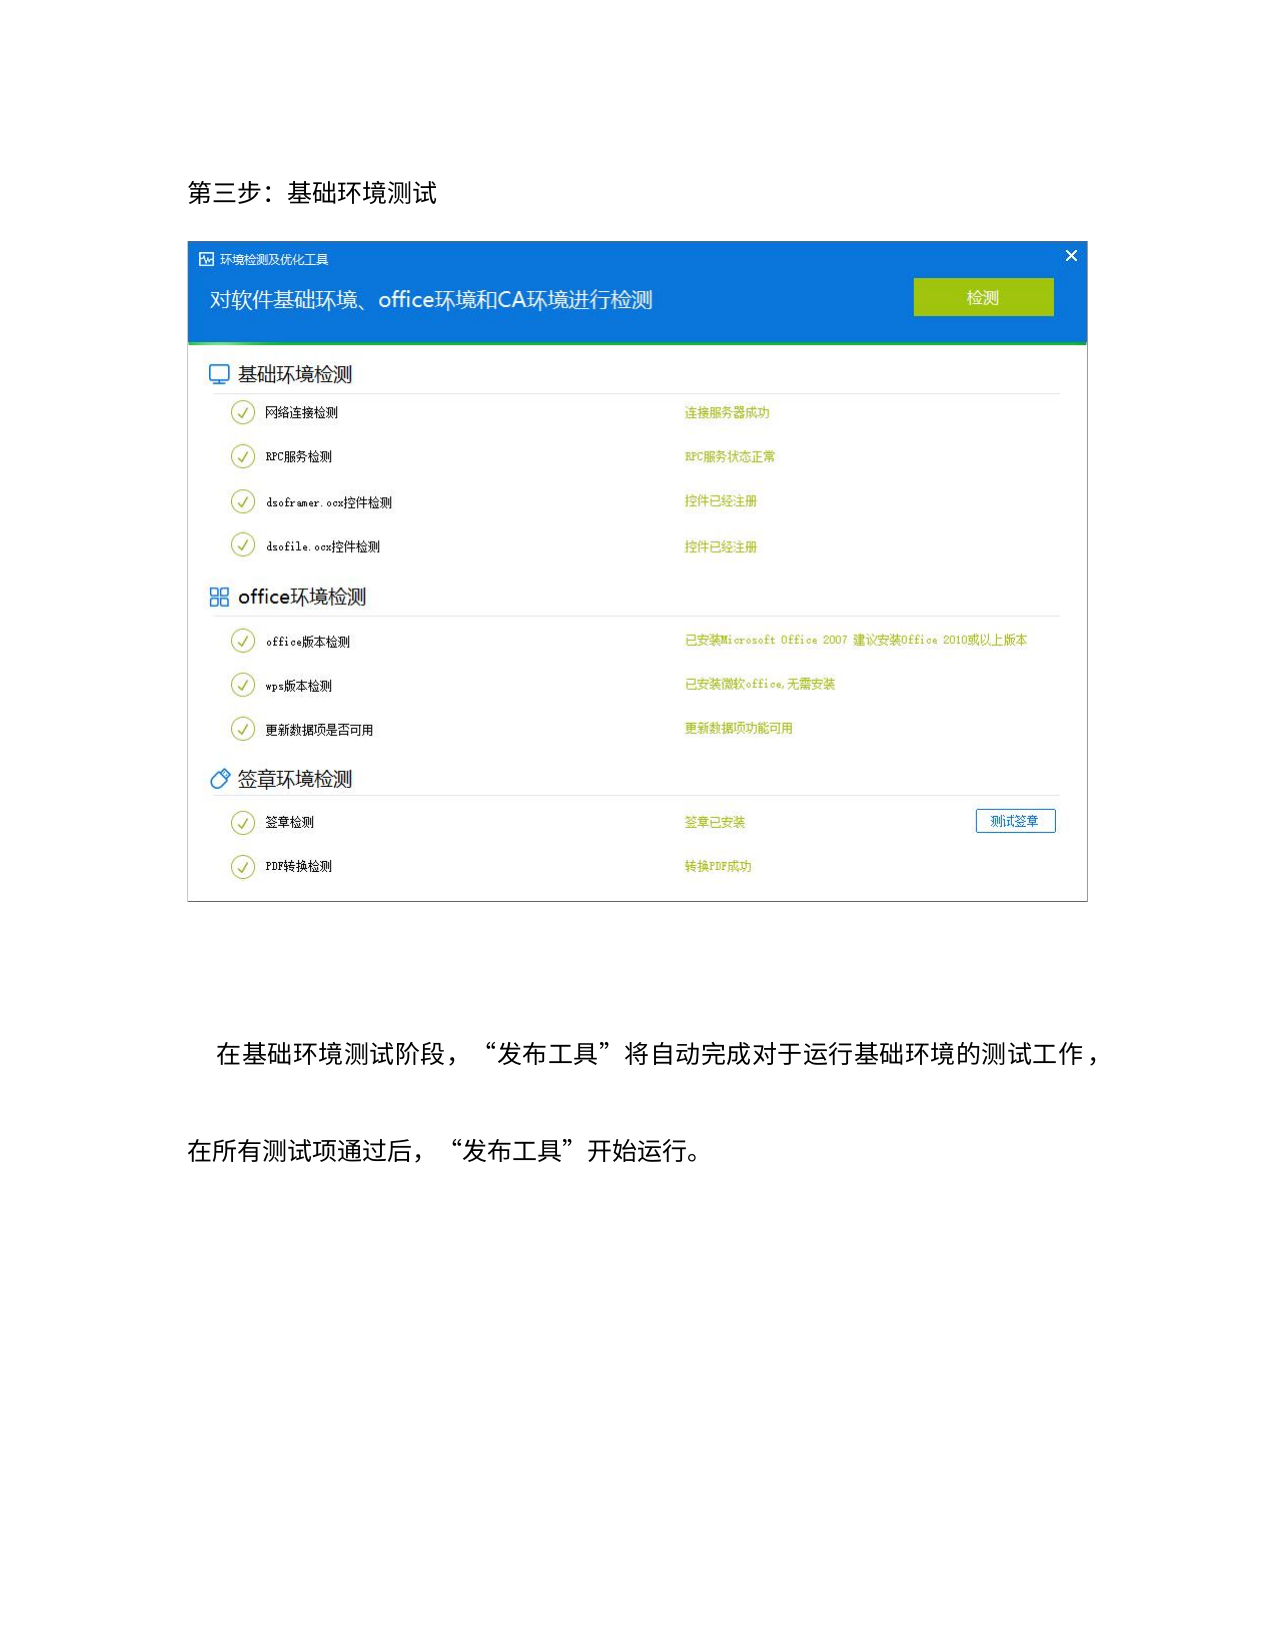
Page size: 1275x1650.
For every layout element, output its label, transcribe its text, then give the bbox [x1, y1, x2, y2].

text 第三步：基础环境测试 [187, 159, 1087, 224]
text 在基础环境测试阶段，“发布工具”将自动完成对于运行基础环境的测试工作，在所有测试项通过后，“发布工具”开始运行。 [187, 1020, 1087, 1182]
picture [187, 241, 1088, 902]
